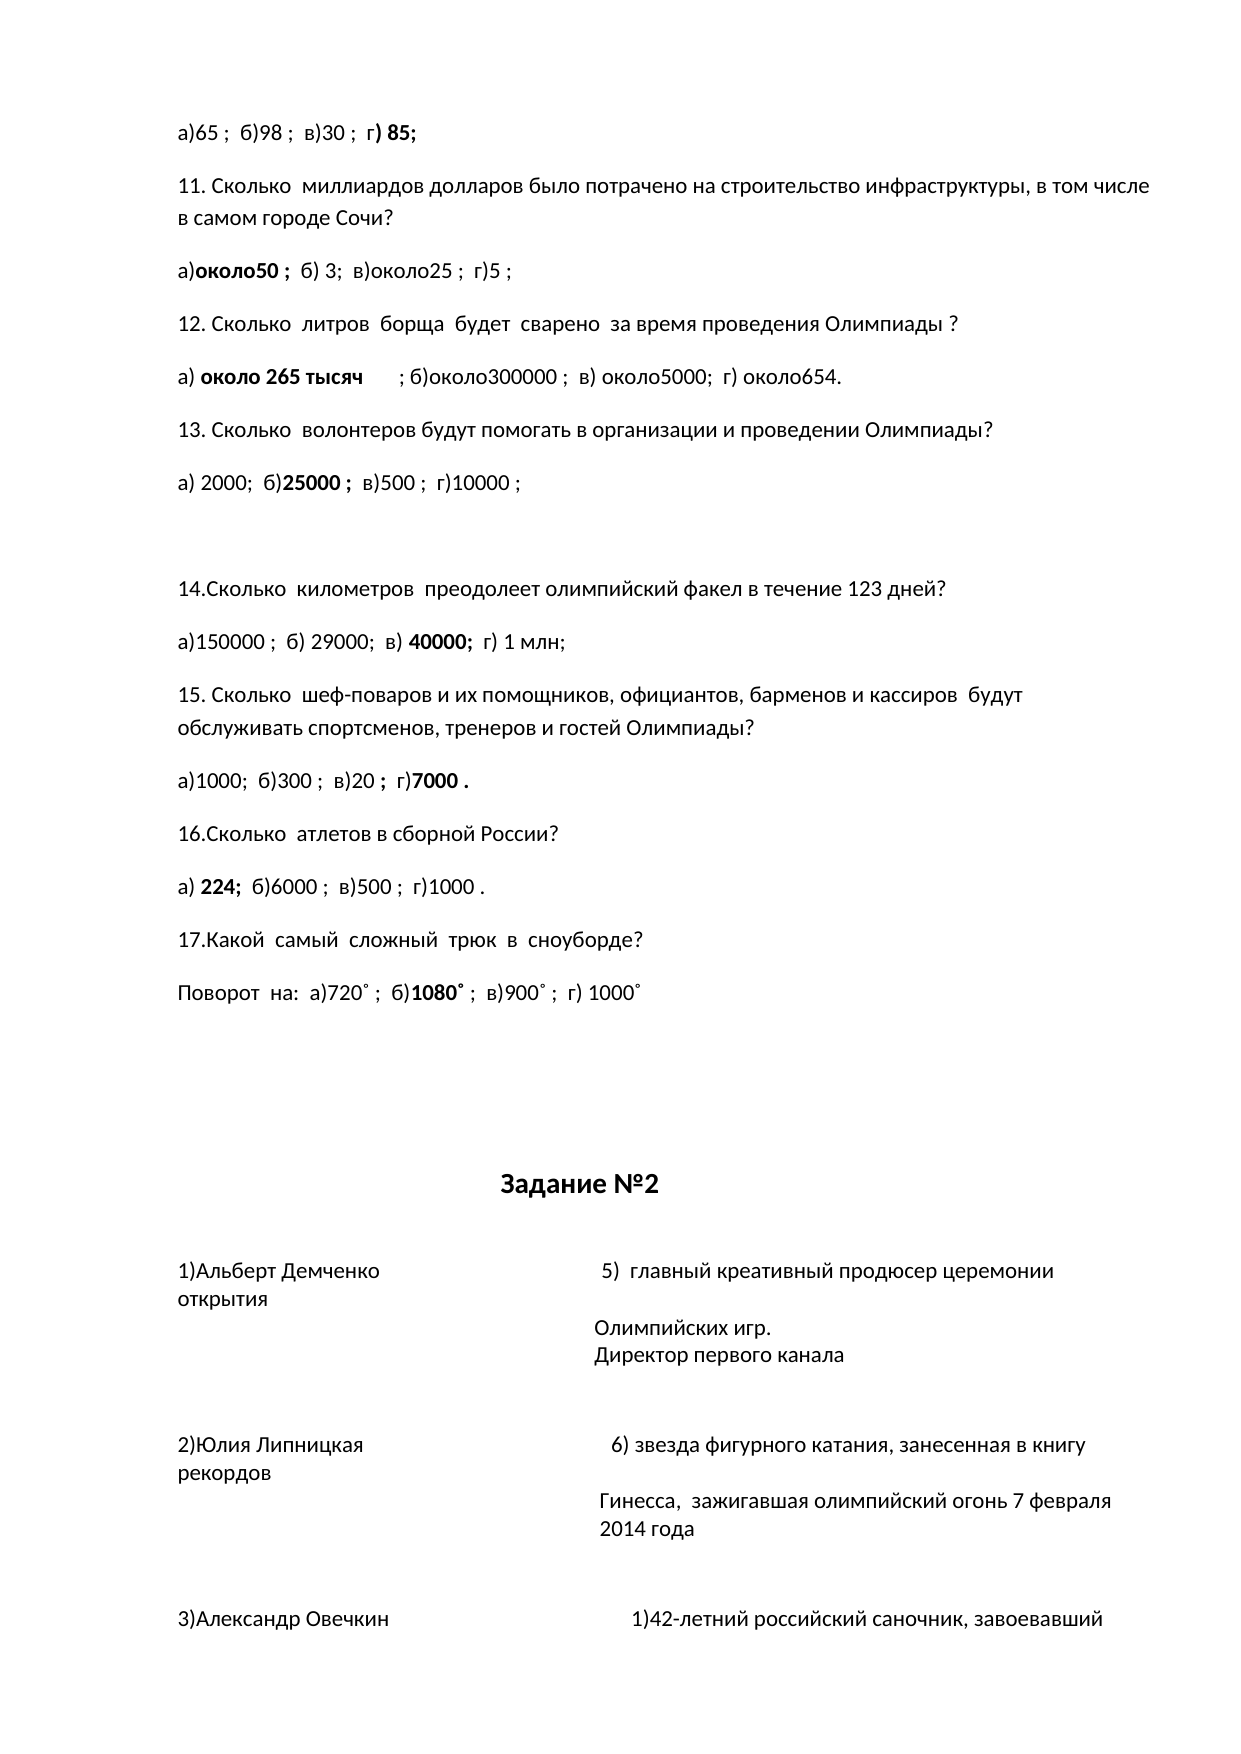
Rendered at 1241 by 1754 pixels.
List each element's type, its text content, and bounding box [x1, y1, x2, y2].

text а) 224; б)6000 ; в)500 ; г)1000 . [177, 872, 1152, 900]
text 16.Сколько атлетов в сборной России? [177, 819, 1152, 847]
text Директор первого канала [177, 1341, 1152, 1369]
text 13. Сколько волонтеров будут помогать в организации и проведении Олимпиады? [177, 415, 1152, 443]
text а) около 265 тысяч ; б)около300000 ; в) около5000; г) около654. [177, 362, 1152, 390]
text а)1000; б)300 ; в)20 ; г)7000 . [177, 766, 1152, 794]
text 17.Какой самый сложный трюк в сноуборде? [177, 925, 1152, 953]
text 3)Александр Овечкин 1)42-летний российский саночник, завоевавший [177, 1604, 1152, 1632]
text а)150000 ; б) 29000; в) 40000; г) 1 млн; [177, 627, 1152, 656]
text Гинесса, зажигавшая олимпийский огонь 7 февраля [177, 1486, 1152, 1514]
text 14.Сколько километров преодолеет олимпийский факел в течение 123 дней? [177, 574, 1152, 602]
text Олимпийских игр. [177, 1313, 1152, 1341]
text 2014 года [177, 1514, 1152, 1542]
text 1)Альберт Демченко 5) главный креативный продюсер церемонии открытия [177, 1257, 1152, 1313]
text а)около50 ; б) 3; в)около25 ; г)5 ; [177, 256, 1152, 284]
text а)65 ; б)98 ; в)30 ; г) 85; [177, 118, 1152, 146]
text 2)Юлия Липницкая 6) звезда фигурного катания, занесенная в книгу рекордов [177, 1430, 1152, 1486]
text Задание №2 [177, 1165, 1152, 1201]
text 15. Сколько шеф-поваров и их помощников, официантов, барменов и кассиров будут обслуживать спортсменов, тренеров и гостей Олимпиады? [177, 681, 1152, 741]
text 12. Сколько литров борща будет сварено за время проведения Олимпиады ? [177, 309, 1152, 337]
text 11. Сколько миллиардов долларов было потрачено на строительство инфраструктуры, в том числе в самом городе Сочи? [177, 171, 1152, 231]
text Поворот на: а)720˚ ; б)1080˚ ; в)900˚ ; г) 1000˚ [177, 978, 1152, 1006]
text а) 2000; б)25000 ; в)500 ; г)10000 ; [177, 468, 1152, 496]
